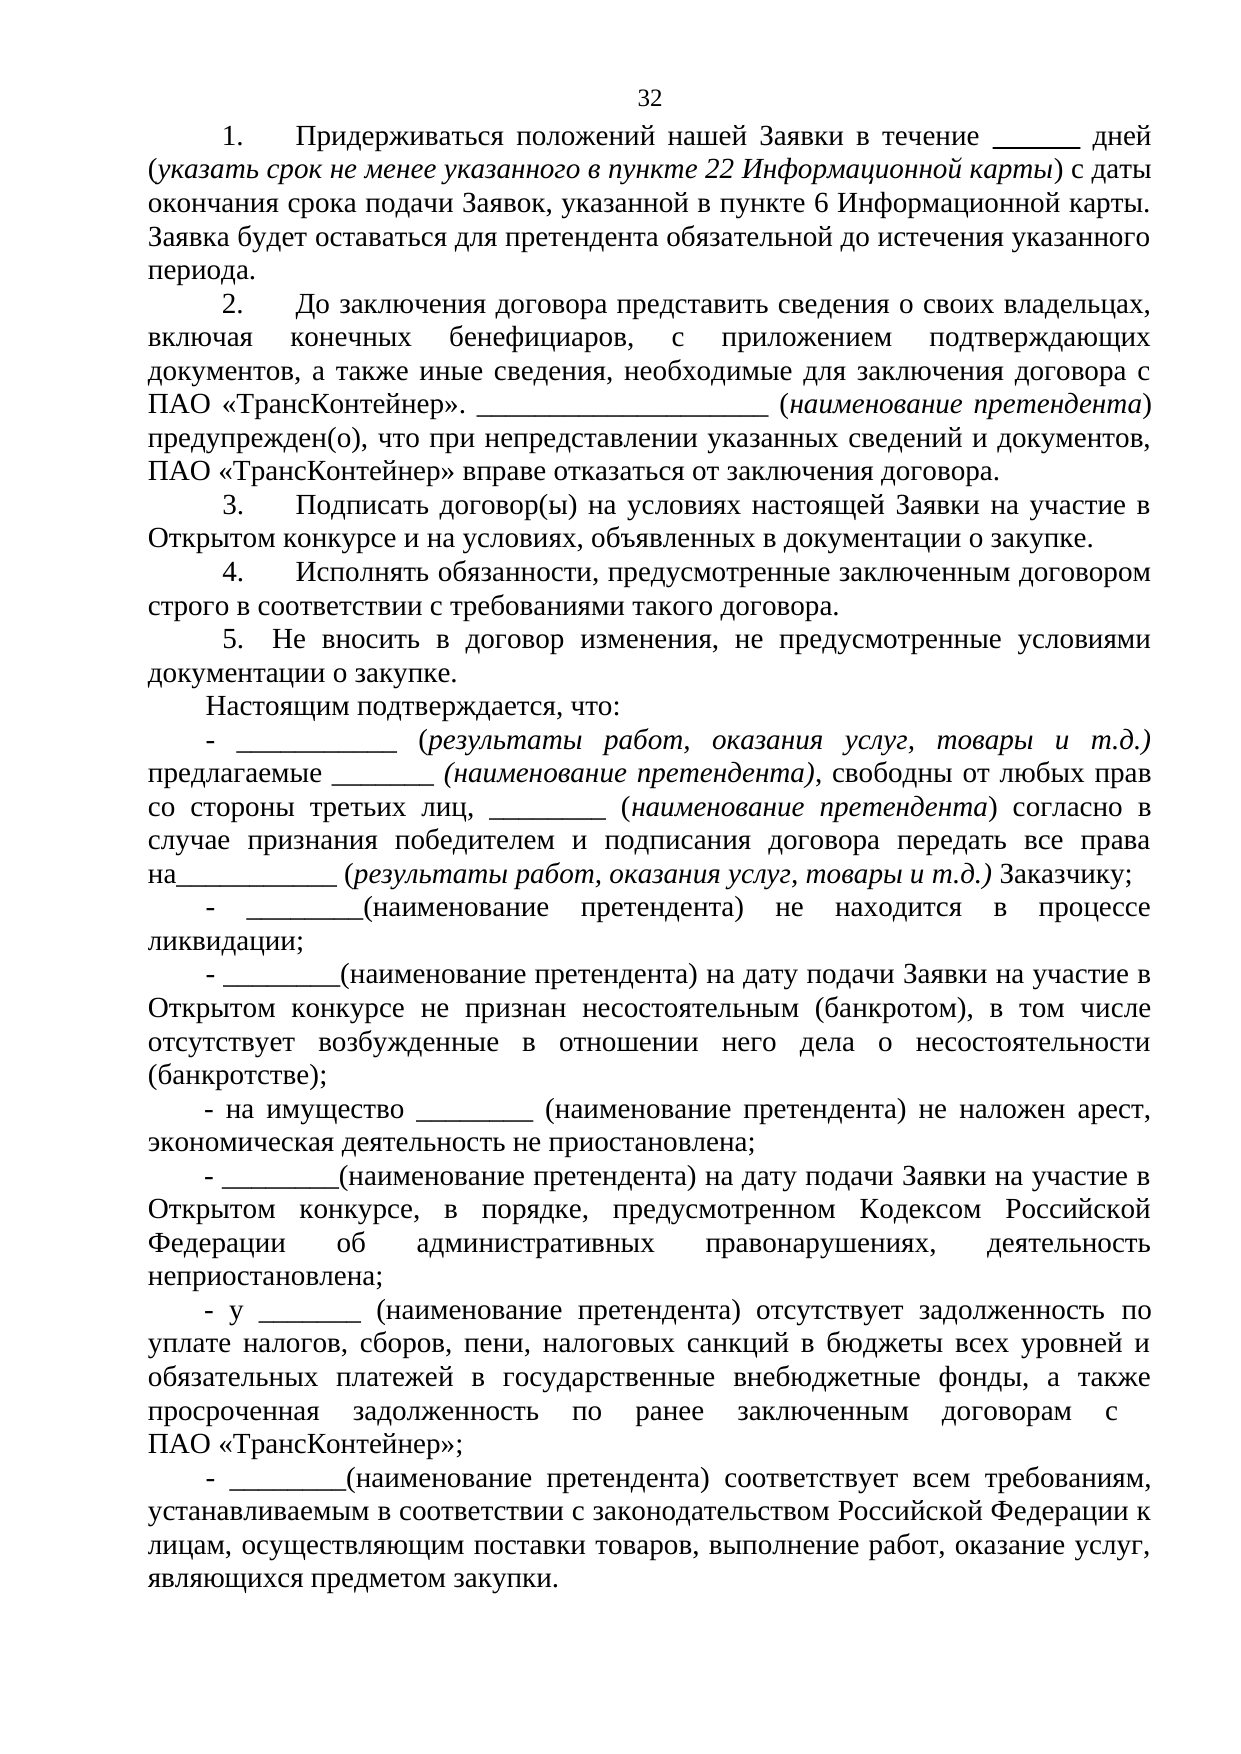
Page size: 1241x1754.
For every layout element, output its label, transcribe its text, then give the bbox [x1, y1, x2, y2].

list Исполнять обязанности, предусмотренные заключенным договором строго в соответствии с требованиями такого договора. [148, 554, 1152, 621]
text - у _______ (наименование претендента) отсутствует задолженность по уплате налогов, сборов, пени, налоговых санкций в бюджеты всех уровней и обязательных платежей в государственные внебюджетные фонды, а также просроченная задолженность по ранее заключенным договорам с ПАО «ТрансКонтейнер»; [148, 1292, 1152, 1460]
list Не вносить в договор изменения, не предусмотренные условиями документации о закупке. [148, 621, 1152, 688]
text Настоящим подтверждается, что: [148, 688, 1152, 722]
text - на имущество ________ (наименование претендента) не наложен арест, экономическая деятельность не приостановлена; [148, 1091, 1152, 1158]
text - ___________ (результаты работ, оказания услуг, товары и т.д.) предлагаемые _______ (наименование претендента), свободны от любых прав со стороны третьих лиц, ________ (наименование претендента) согласно в случае признания победителем и подписания договора передать все права на___________ (результаты работ, оказания услуг, товары и т.д.) Заказчику; [148, 722, 1152, 889]
list Подписать договор(ы) на условиях настоящей Заявки на участие в Открытом конкурсе и на условиях, объявленных в документации о закупке. [148, 487, 1152, 554]
list Придерживаться положений нашей Заявки в течение ______ дней (указать срок не менее указанного в пункте 22 Информационной карты) с даты окончания срока подачи Заявок, указанной в пункте 6 Информационной карты. Заявка будет оставаться для претендента обязательной до истечения указанного периода. [148, 118, 1152, 286]
text - ________(наименование претендента) соответствует всем требованиям, устанавливаемым в соответствии с законодательством Российской Федерации к лицам, осуществляющим поставки товаров, выполнение работ, оказание услуг, являющихся предметом закупки. [148, 1460, 1152, 1594]
text - ________(наименование претендента) на дату подачи Заявки на участие в Открытом конкурсе, в порядке, предусмотренном Кодексом Российской Федерации об административных правонарушениях, деятельность неприостановлена; [148, 1158, 1152, 1292]
text - ________(наименование претендента) на дату подачи Заявки на участие в Открытом конкурсе не признан несостоятельным (банкротом), в том числе отсутствует возбужденные в отношении него дела о несостоятельности (банкротстве); [148, 957, 1152, 1091]
text - ________(наименование претендента) не находится в процессе ликвидации; [148, 889, 1152, 957]
list До заключения договора представить сведения о своих владельцах, включая конечных бенефициаров, с приложением подтверждающих документов, а также иные сведения, необходимые для заключения договора с ПАО «ТрансКонтейнер». ____________________ (наименование претендента) предупрежден(о), что при непредставлении указанных сведений и документов, ПАО «ТрансКонтейнер» вправе отказаться от заключения договора. [148, 286, 1152, 487]
